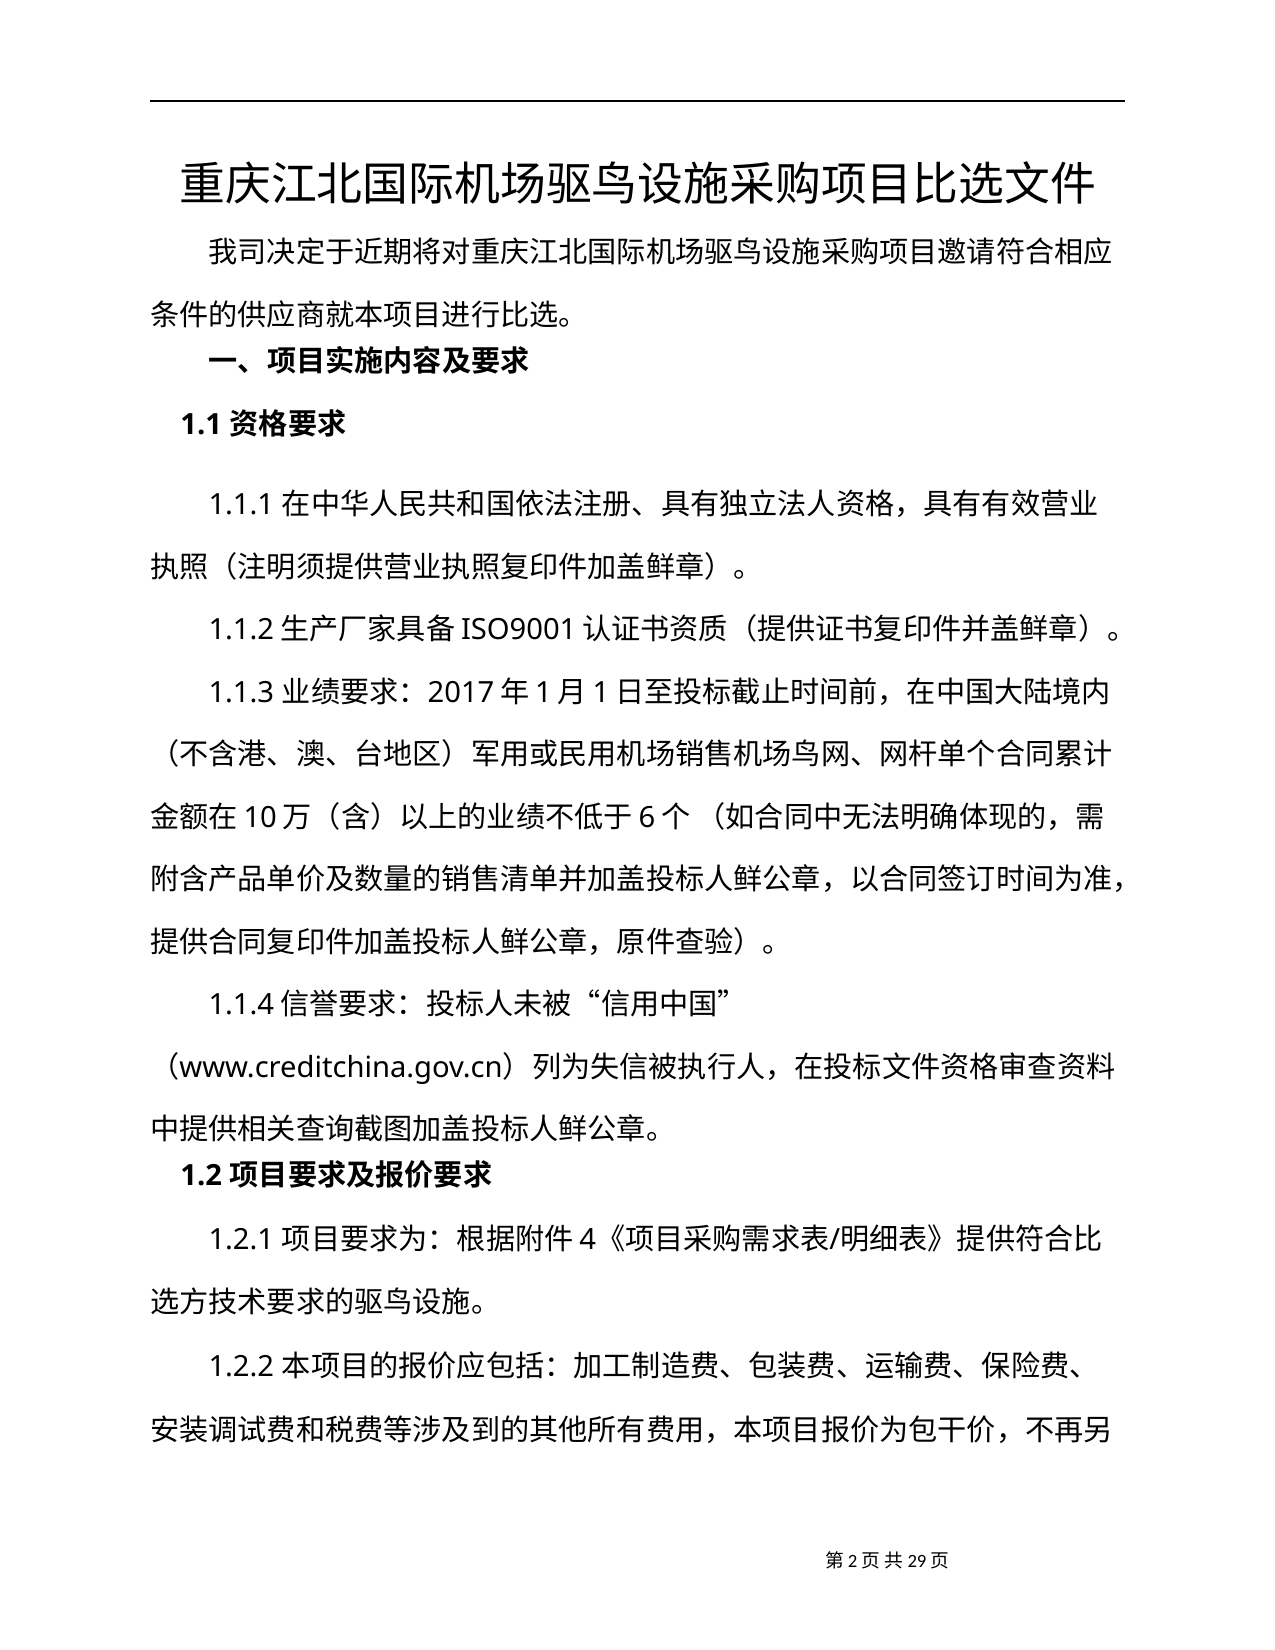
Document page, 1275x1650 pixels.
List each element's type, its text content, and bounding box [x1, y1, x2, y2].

text 1.1.2生产厂家具备ISO9001认证书资质（提供证书复印件并盖鲜章）。 [150, 589, 1125, 652]
text 重庆江北国际机场驱鸟设施采购项目比选文件 [150, 150, 1125, 212]
text 1.1.3 业绩要求：2017年1月1日至投标截止时间前，在中国大陆境内（不含港、澳、台地区）军用或民用机场销售机场鸟网、网杆单个合同累计金额在10万（含）以上的业绩不低于6个 （如合同中无法明确体现的，需附含产品单价及数量的销售清单并加盖投标人鲜公章，以合同签订时间为准，提供合同复印件加盖投标人鲜公章，原件查验）。 [150, 652, 1125, 964]
text 1.1.1 在中华人民共和国依法注册、具有独立法人资格，具有有效营业执照（注明须提供营业执照复印件加盖鲜章）。 [150, 464, 1125, 589]
text 一、项目实施内容及要求 [150, 337, 1125, 380]
text 1.1 资格要求 [150, 401, 1125, 443]
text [150, 1342, 1125, 1448]
text 1.2.1 项目要求为：根据附件4《项目采购需求表/明细表》提供符合比选方技术要求的驱鸟设施。 [150, 1216, 1125, 1321]
text 我司决定于近期将对重庆江北国际机场驱鸟设施采购项目邀请符合相应条件的供应商就本项目进行比选。 [150, 212, 1125, 337]
text 1.2 项目要求及报价要求 [150, 1152, 1125, 1194]
text 1.1.4信誉要求：投标人未被“信用中国”（www.creditchina.gov.cn）列为失信被执行人，在投标文件资格审查资料中提供相关查询截图加盖投标人鲜公章。 [150, 964, 1125, 1152]
